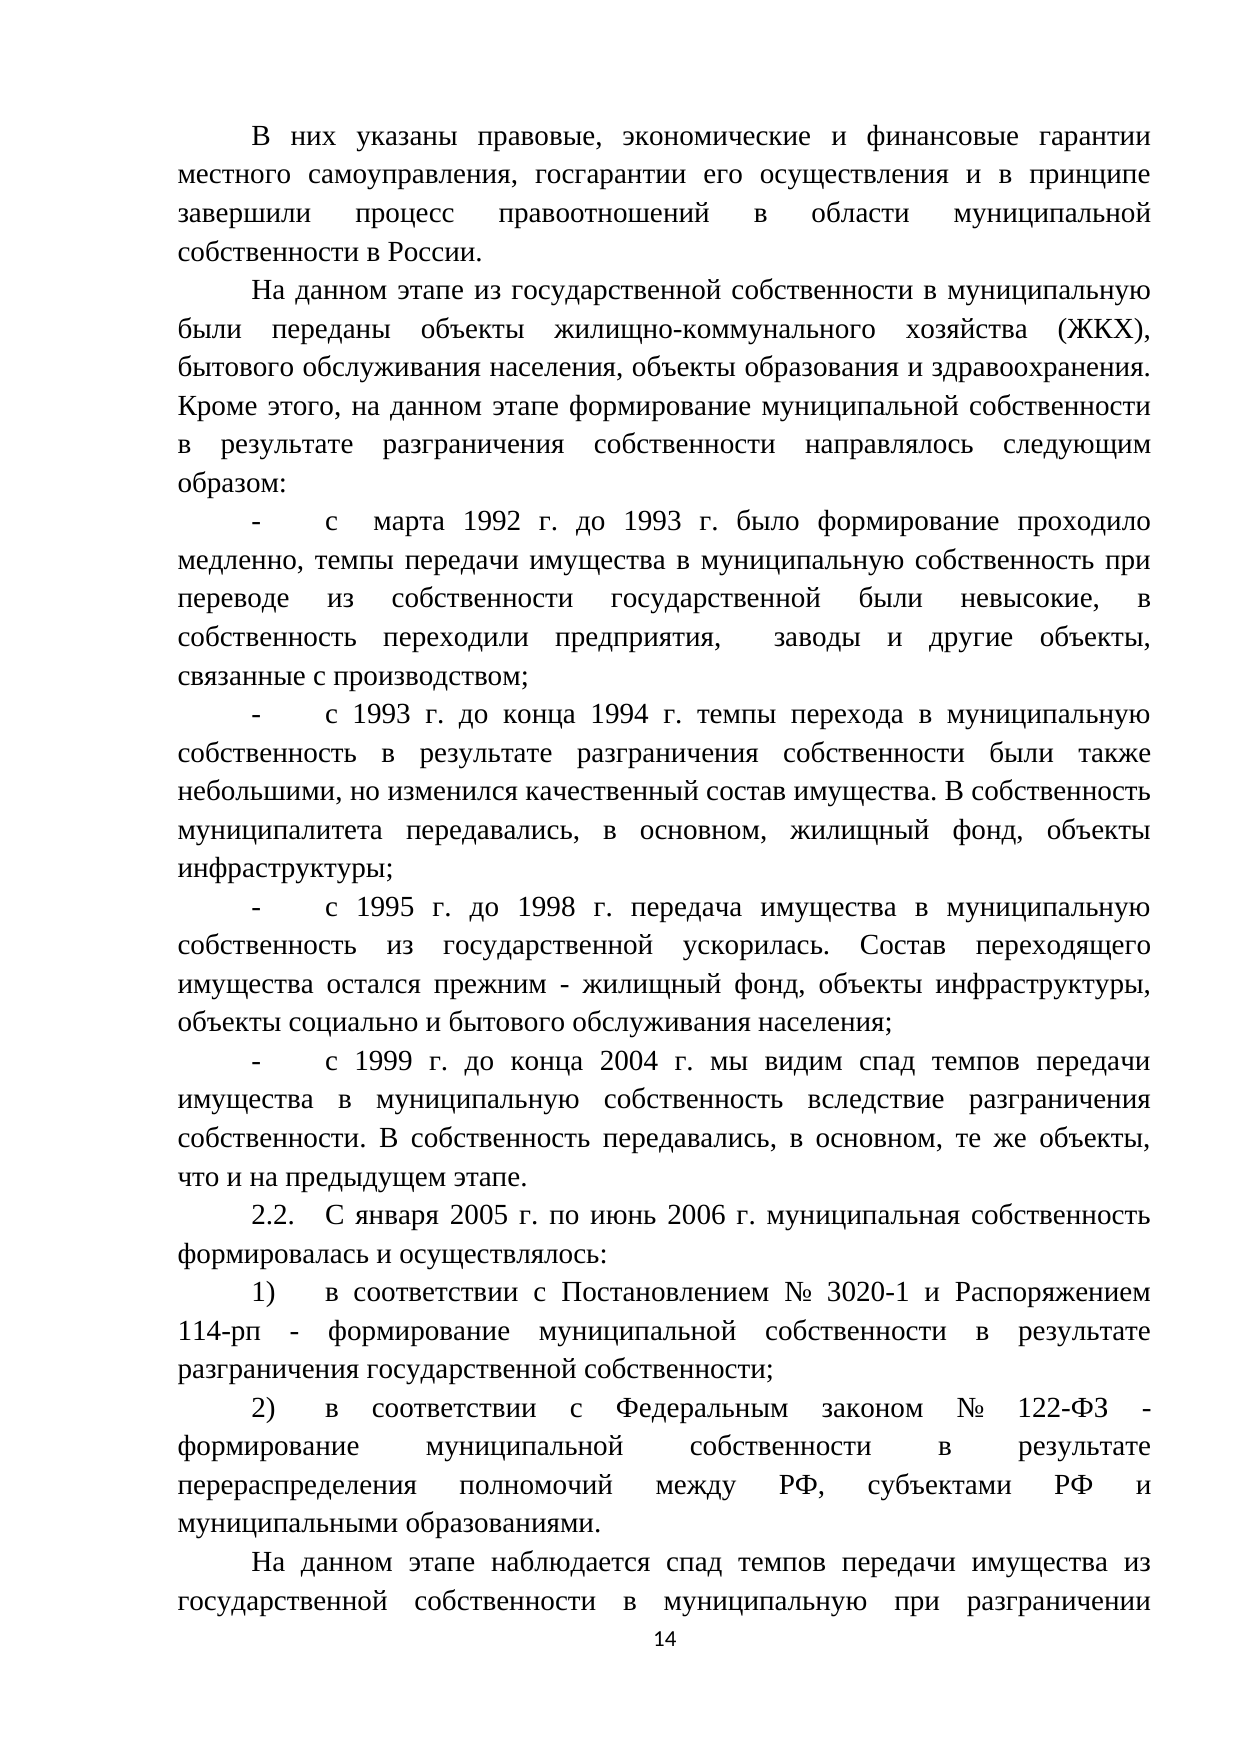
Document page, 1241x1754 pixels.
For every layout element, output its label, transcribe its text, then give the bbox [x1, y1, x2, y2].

text 2.2. С января 2005 г. по июнь 2006 г. муниципальная собственность формировалась и осуществлялось: [177, 1197, 1152, 1269]
text - с марта 1992 г. до 1993 г. было формирование проходило медленно, темпы передачи имущества в муниципальную собственность при переводе из собственности государственной были невысокие, в собственность переходили предприятия, заводы и другие объекты, связанные с производством; [177, 503, 1152, 691]
text 1) в соответствии с Постановлением № 3020-1 и Распоряжением 114-рп - формирование муниципальной собственности в результате разграничения государственной собственности; [177, 1274, 1152, 1385]
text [177, 1544, 1152, 1616]
text В них указаны правовые, экономические и финансовые гарантии местного самоуправления, госгарантии его осуществления и в принципе завершили процесс правоотношений в области муниципальной собственности в России. [177, 118, 1152, 267]
text На данном этапе из государственной собственности в муниципальную были переданы объекты жилищно-коммунального хозяйства (ЖКХ), бытового обслуживания населения, объекты образования и здравоохранения. Кроме этого, на данном этапе формирование муниципальной собственности в результате разграничения собственности направлялось следующим образом: [177, 272, 1152, 498]
text - с 1999 г. до конца 2004 г. мы видим спад темпов передачи имущества в муниципальную собственность вследствие разграничения собственности. В собственность передавались, в основном, те же объекты, что и на предыдущем этапе. [177, 1043, 1152, 1192]
text - с 1995 г. до 1998 г. передача имущества в муниципальную собственность из государственной ускорилась. Состав переходящего имущества остался прежним - жилищный фонд, объекты инфраструктуры, объекты социально и бытового обслуживания населения; [177, 889, 1152, 1038]
text - с 1993 г. до конца 1994 г. темпы перехода в муниципальную собственность в результате разграничения собственности были также небольшими, но изменился качественный состав имущества. В собственность муниципалитета передавались, в основном, жилищный фонд, объекты инфраструктуры; [177, 696, 1152, 884]
text 2) в соответствии с Федеральным законом № 122-ФЗ - формирование муниципальной собственности в результате перераспределения полномочий между РФ, субъектами РФ и муниципальными образованиями. [177, 1390, 1152, 1539]
